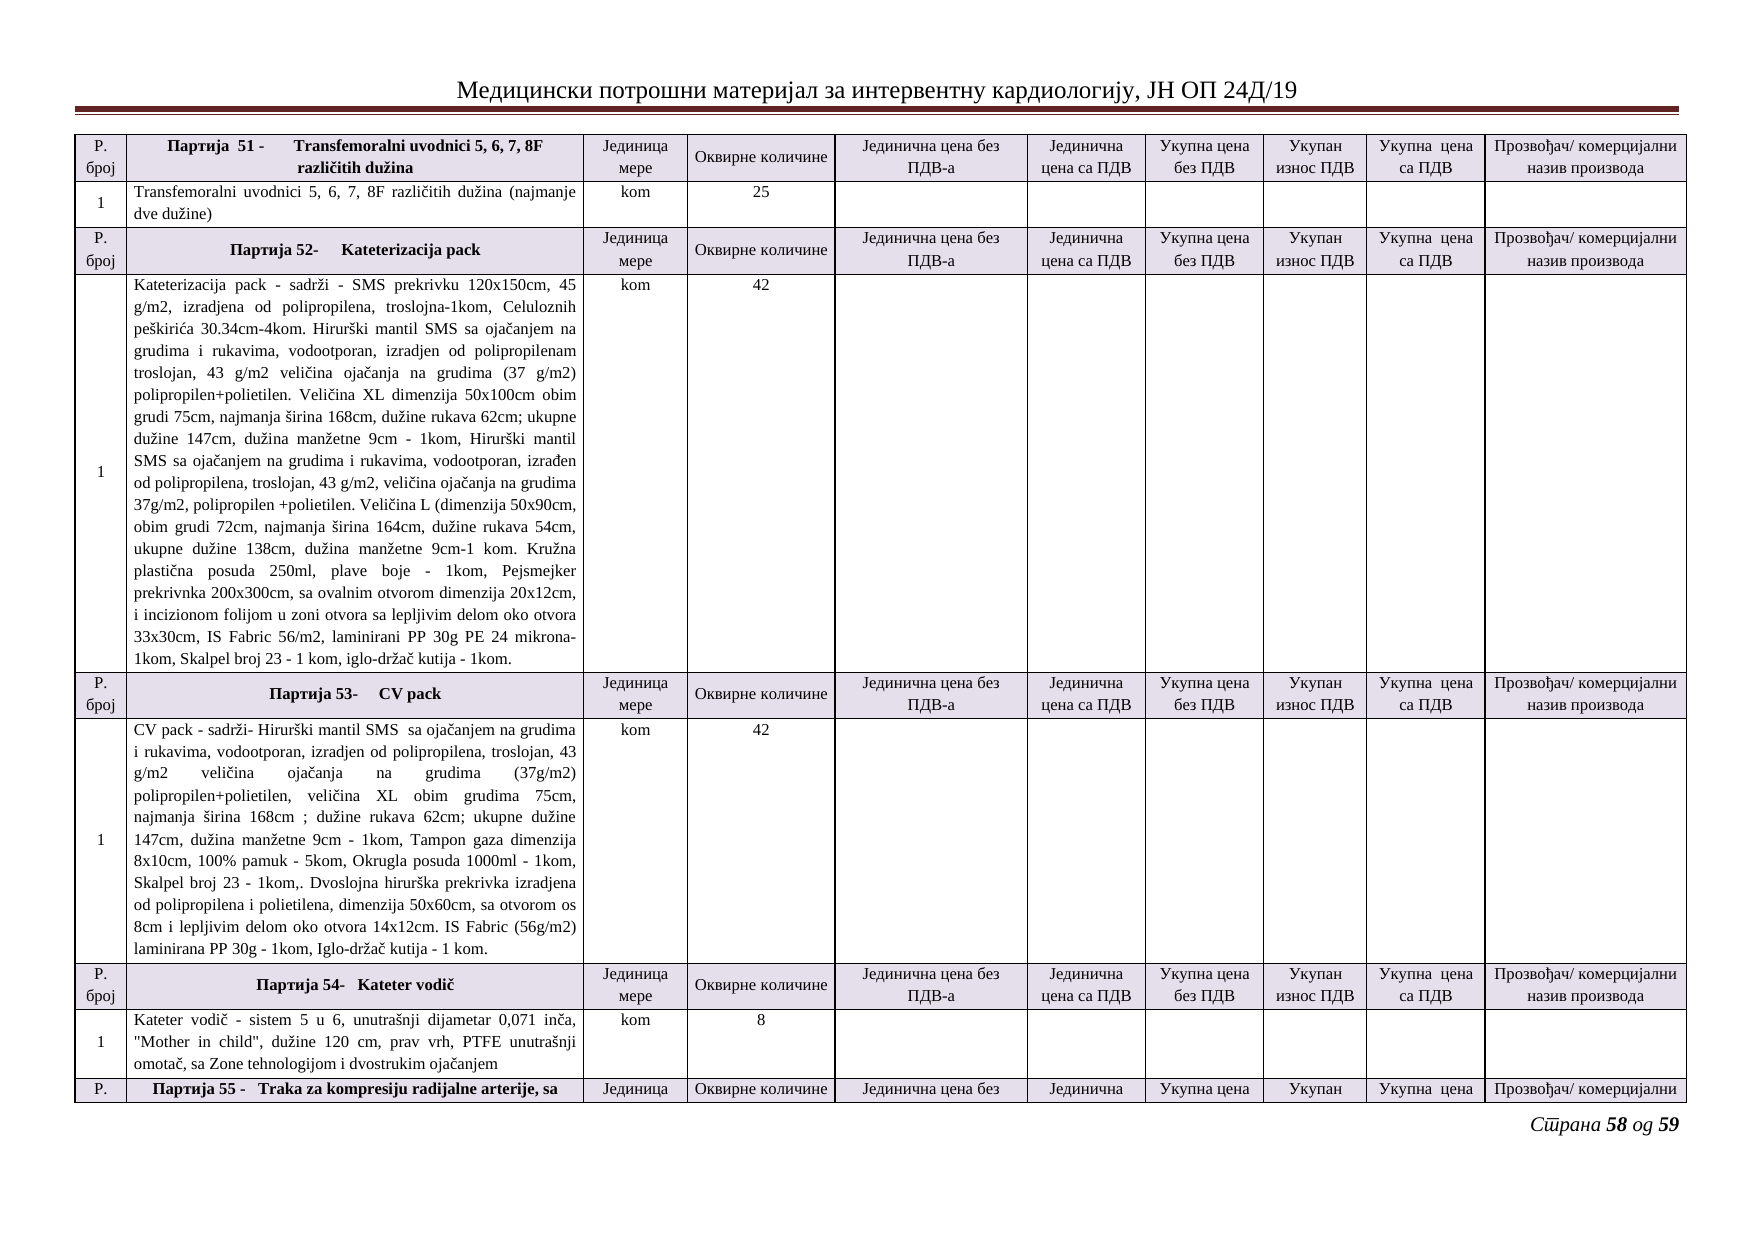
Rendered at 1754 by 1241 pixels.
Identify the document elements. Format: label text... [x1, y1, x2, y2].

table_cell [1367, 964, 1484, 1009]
table_cell [1028, 182, 1145, 227]
table_cell Јединична цена без ПДВ-а [836, 228, 1027, 274]
table_cell 1 [76, 182, 126, 227]
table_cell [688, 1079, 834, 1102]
table_cell Укупна цена са ПДВ [1367, 135, 1484, 181]
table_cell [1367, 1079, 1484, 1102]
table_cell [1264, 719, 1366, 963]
table_cell Јединична цена са ПДВ [1028, 228, 1145, 274]
table_cell [1146, 275, 1263, 672]
table_cell [836, 182, 1027, 227]
table_cell Р. број [76, 673, 126, 718]
table_cell [1146, 182, 1263, 227]
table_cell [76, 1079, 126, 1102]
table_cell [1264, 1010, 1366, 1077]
table_cell 25 [688, 182, 834, 227]
table_cell Јединица мере [584, 228, 687, 274]
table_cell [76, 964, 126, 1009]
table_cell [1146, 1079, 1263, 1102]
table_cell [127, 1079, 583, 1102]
table_cell [1028, 275, 1145, 672]
table_cell Укупан износ ПДВ [1264, 228, 1366, 274]
table_cell Р. број [76, 135, 126, 181]
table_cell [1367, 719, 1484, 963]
table_cell [1367, 182, 1484, 227]
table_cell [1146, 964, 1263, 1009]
table_cell [836, 275, 1027, 672]
table_cell kom [584, 275, 687, 672]
table_cell 42 [688, 275, 834, 672]
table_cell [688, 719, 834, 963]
table_cell Oквирне количине [688, 228, 834, 274]
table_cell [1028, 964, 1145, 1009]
table_cell Укупан износ ПДВ [1264, 135, 1366, 181]
table_cell Р. број [76, 228, 126, 274]
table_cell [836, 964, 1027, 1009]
table_cell Јединица мере [584, 135, 687, 181]
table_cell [836, 135, 1027, 181]
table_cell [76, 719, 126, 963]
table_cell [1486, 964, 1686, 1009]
table_cell [1367, 275, 1484, 672]
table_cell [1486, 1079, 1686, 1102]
table_cell Oквирне количине [688, 135, 834, 181]
table_cell Transfemoralni uvodnici 5, 6, 7, 8F različitih dužina (najmanje dve dužine) [127, 182, 583, 227]
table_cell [1486, 135, 1686, 181]
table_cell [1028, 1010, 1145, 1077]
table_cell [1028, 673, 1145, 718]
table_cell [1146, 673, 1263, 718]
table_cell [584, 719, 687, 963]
table_cell Укупна цена без ПДВ [1146, 228, 1263, 274]
table_cell kom [584, 182, 687, 227]
table_cell [1264, 182, 1366, 227]
table_cell Укупна цена без ПДВ [1146, 135, 1263, 181]
table_cell 1 [76, 275, 126, 672]
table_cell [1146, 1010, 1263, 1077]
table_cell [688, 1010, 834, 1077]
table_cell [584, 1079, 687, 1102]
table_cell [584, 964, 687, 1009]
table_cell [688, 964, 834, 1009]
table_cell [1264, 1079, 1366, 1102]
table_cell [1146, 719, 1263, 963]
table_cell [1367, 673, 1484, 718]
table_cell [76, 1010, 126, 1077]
table_cell Јединична цена без ПДВ-а [836, 673, 1027, 718]
table_cell Партија 53- CV pack [127, 673, 583, 718]
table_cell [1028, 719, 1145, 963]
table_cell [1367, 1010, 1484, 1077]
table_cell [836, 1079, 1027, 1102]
table_cell Укупна цена са ПДВ [1367, 228, 1484, 274]
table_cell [127, 135, 583, 181]
table_cell Прозвођач/ комерцијални назив производа [1486, 228, 1686, 274]
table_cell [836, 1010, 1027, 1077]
table_cell [1486, 182, 1686, 227]
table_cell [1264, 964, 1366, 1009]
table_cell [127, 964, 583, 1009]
table_cell [1264, 275, 1366, 672]
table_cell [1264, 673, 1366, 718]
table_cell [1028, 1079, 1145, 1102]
table_cell Јединица мере [584, 673, 687, 718]
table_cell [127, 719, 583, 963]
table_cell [1028, 135, 1145, 181]
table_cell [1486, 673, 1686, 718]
table_cell Kateterizacija pack - sadrži - SMS prekrivku 120x150cm, 45 g/m2, izradjena od polipropilena, troslojna-1kom, Celuloznih peškirića 30.34cm-4kom. Hirurški mantil SMS sa ojačanjem na grudima i rukavima, vodootporan, izradjen od polipropilenam troslojan, 43 g/m2 veličina ojačanja na grudima (37 g/m2) polipropilen+polietilen. Veličina XL dimenzija 50x100cm obim grudi 75cm, najmanja širina 168cm, dužine rukava 62cm; ukupne dužine 147cm, dužina manžetne 9cm - 1kom, Hirurški mantil SMS sa ojačanjem na grudima i rukavima, vodootporan, izrađen od polipropilena, troslojan, 43 g/m2, veličina ojačanja na grudima 37g/m2, polipropilen +polietilen. Veličina L (dimenzija 50x90cm, obim grudi 72cm, najmanja širina 164cm, dužine rukava 54cm, ukupne dužine 138cm, dužina manžetne 9cm-1 kom. Kružna plastična posuda 250ml, plave boje - 1kom, Pejsmejker prekrivnka 200x300cm, sa ovalnim otvorom dimenzija 20x12cm, i incizionom folijom u zoni otvora sa lepljivim delom oko otvora 33x30cm, IS Fabric 56/m2, laminirani PP 30g PE 24 mikrona- 1kom, Skalpel broj 23 - 1 kom, iglo-držač kutija - 1kom. [127, 275, 583, 672]
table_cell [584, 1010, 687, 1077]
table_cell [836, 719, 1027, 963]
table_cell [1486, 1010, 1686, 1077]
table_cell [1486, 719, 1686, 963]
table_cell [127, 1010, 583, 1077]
table_cell Партија 52- Kateterizacija pack [127, 228, 583, 274]
table_cell [1486, 275, 1686, 672]
table_cell Oквирне количине [688, 673, 834, 718]
